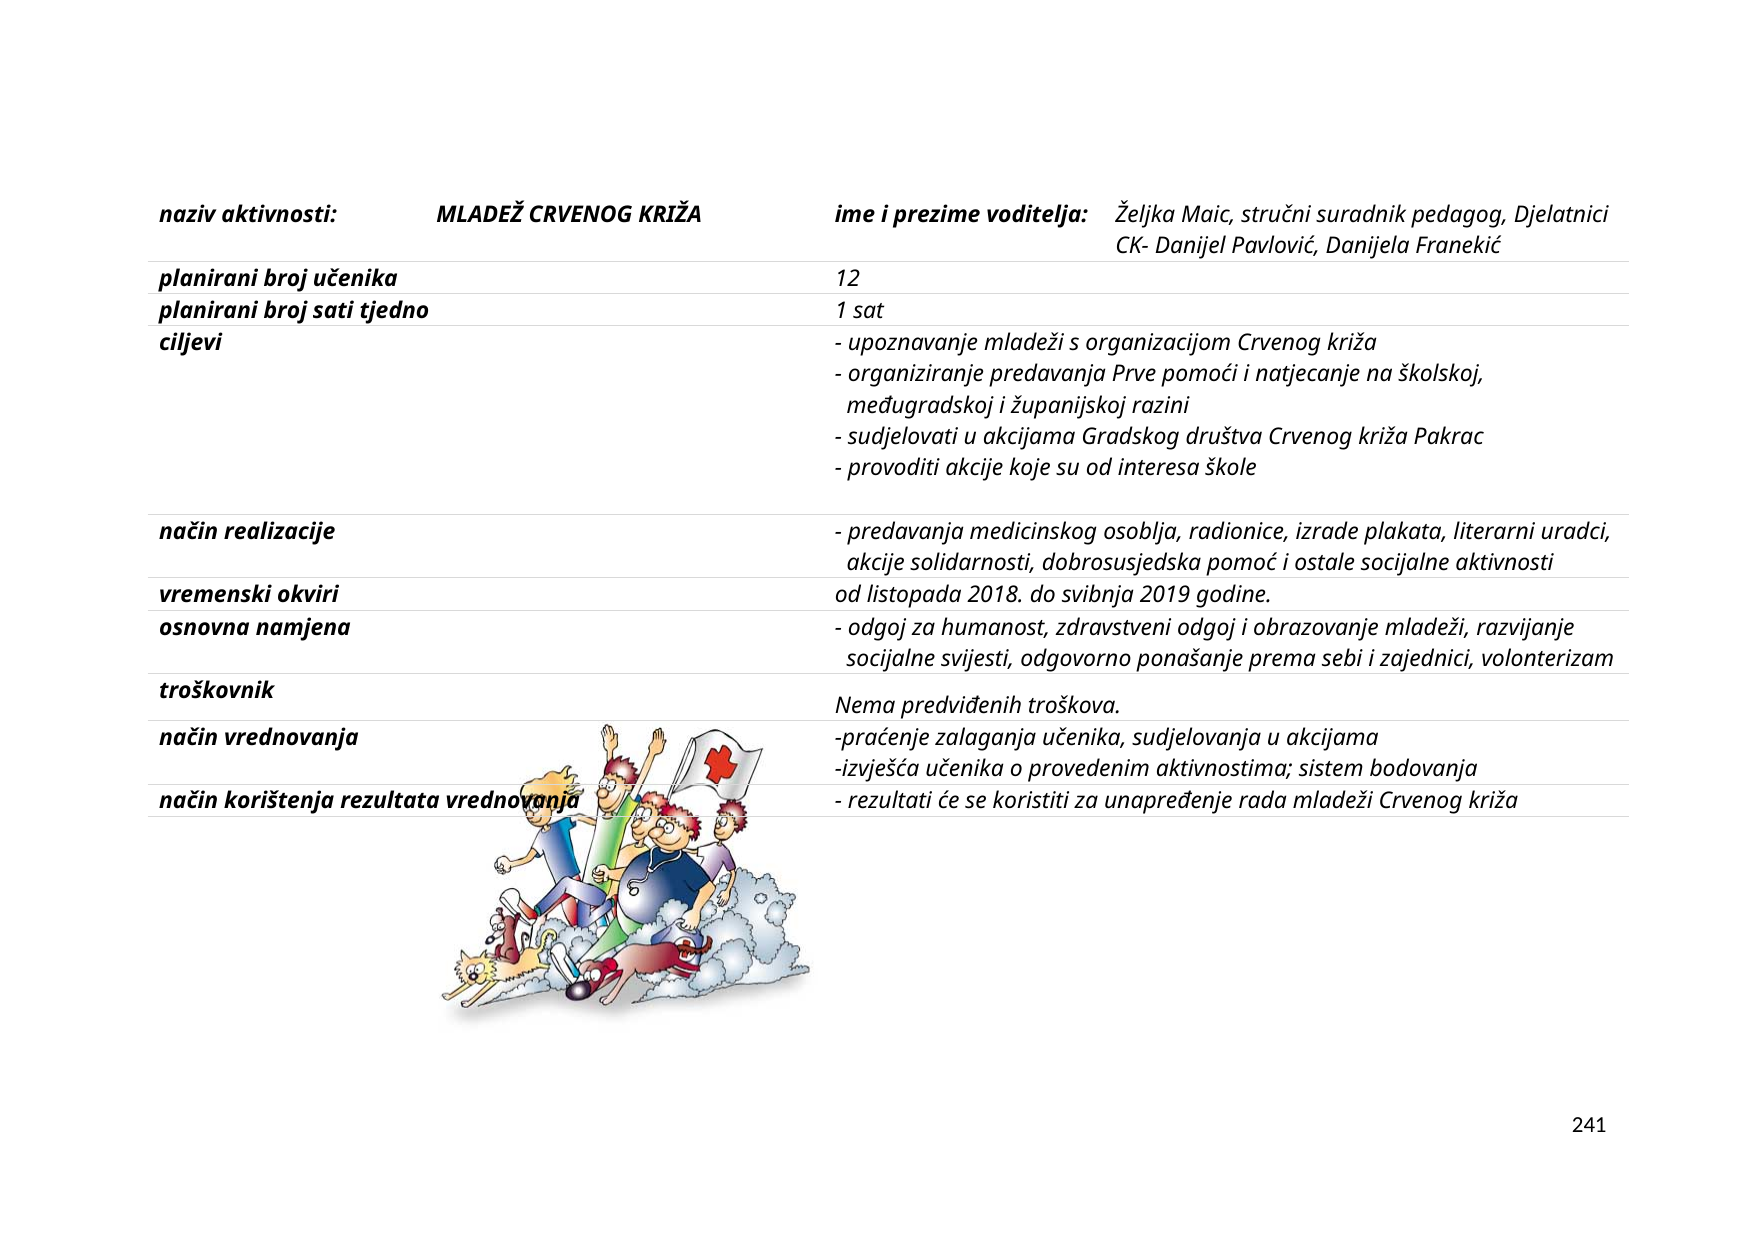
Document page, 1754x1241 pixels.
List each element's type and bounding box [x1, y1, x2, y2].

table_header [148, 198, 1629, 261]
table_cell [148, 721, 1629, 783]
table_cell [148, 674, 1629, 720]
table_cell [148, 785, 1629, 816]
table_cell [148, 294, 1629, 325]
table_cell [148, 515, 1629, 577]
picture [430, 817, 818, 1041]
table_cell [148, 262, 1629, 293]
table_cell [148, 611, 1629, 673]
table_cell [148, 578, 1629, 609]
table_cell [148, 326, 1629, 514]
